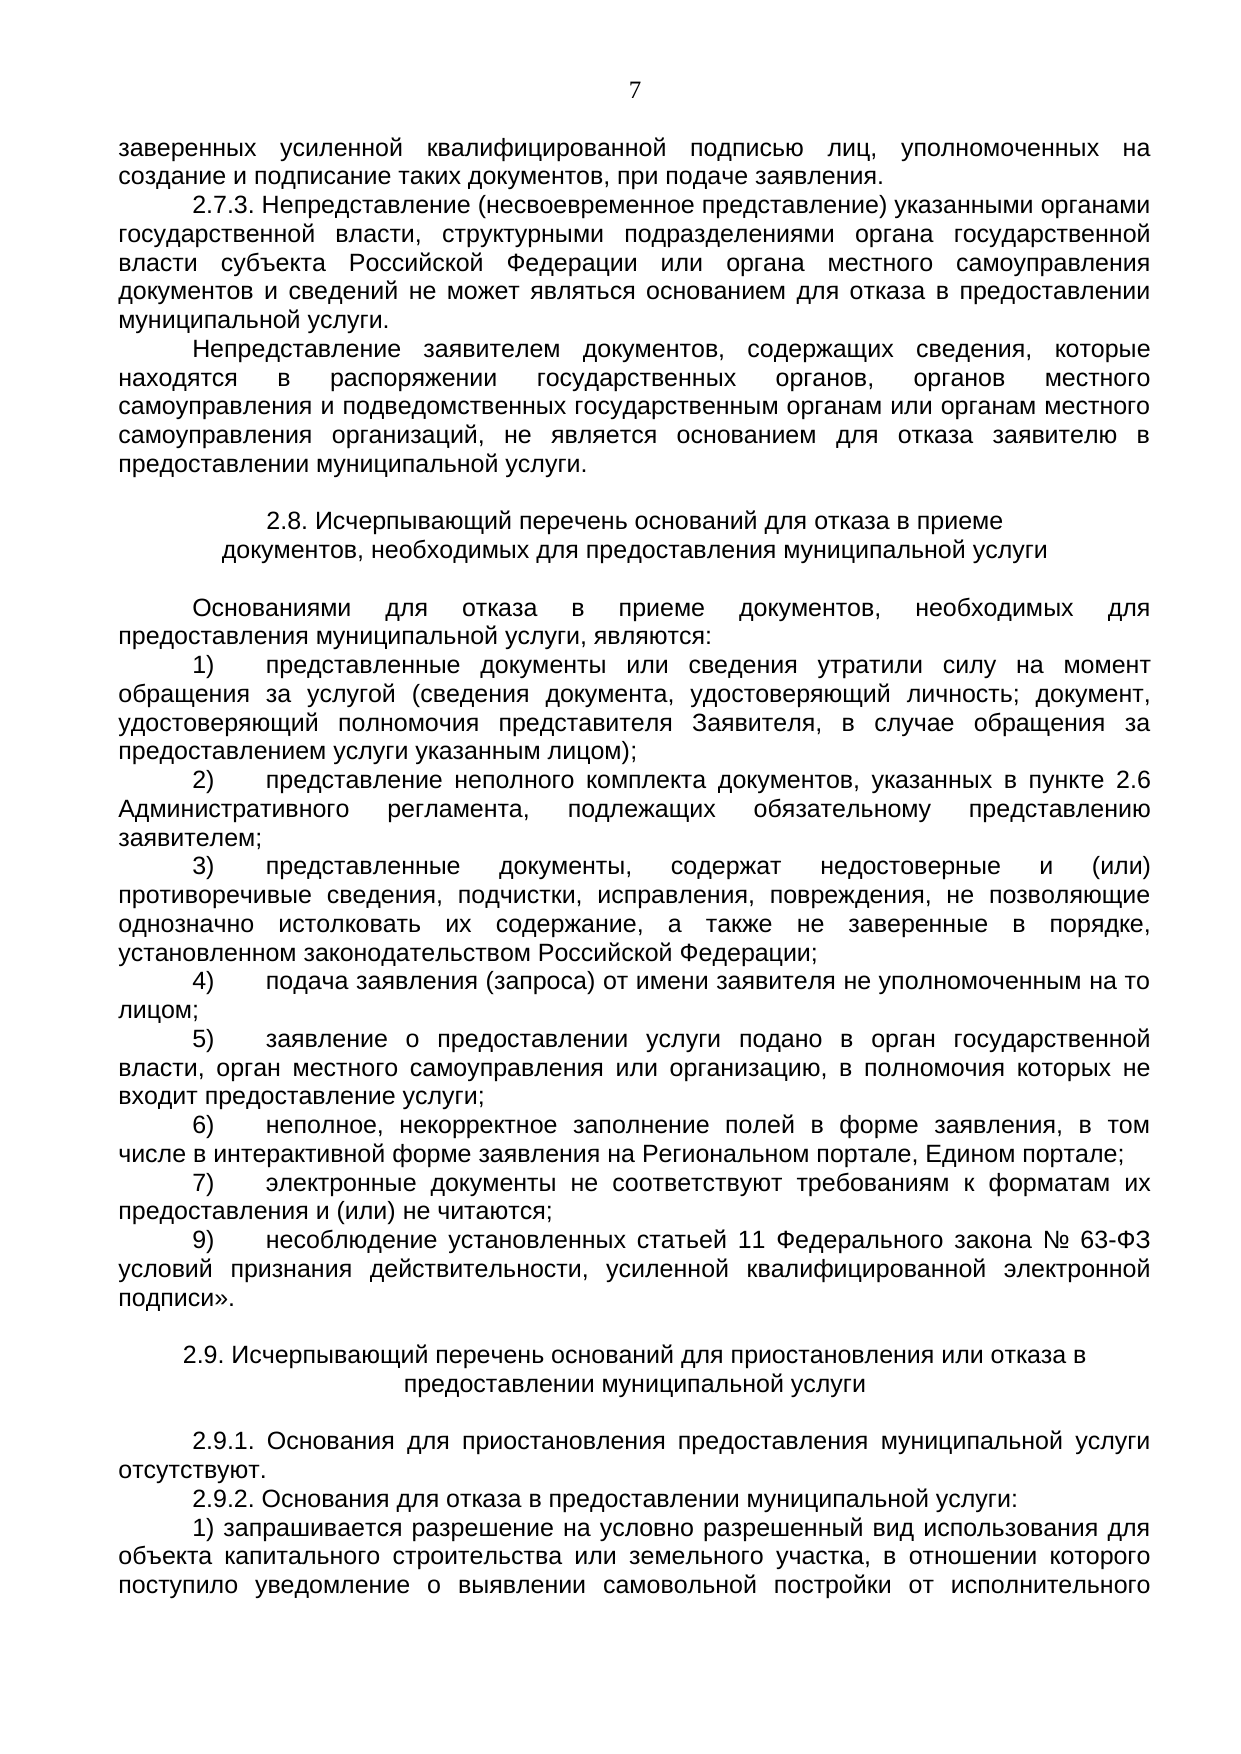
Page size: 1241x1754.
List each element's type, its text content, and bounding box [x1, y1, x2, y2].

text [118, 132, 1152, 190]
text Основаниями для отказа в приеме документов, необходимых для предоставления муниципальной услуги, являются: [118, 592, 1152, 650]
text документов, необходимых для предоставления муниципальной услуги [118, 535, 1152, 564]
text 4) подача заявления (запроса) от имени заявителя не уполномоченным на то лицом; [118, 966, 1152, 1024]
text 2.8. Исчерпывающий перечень оснований для отказа в приеме [118, 506, 1152, 535]
text 2.7.3. Непредставление (несвоевременное представление) указанными органами государственной власти, структурными подразделениями органа государственной власти субъекта Российской Федерации или органа местного самоуправления документов и сведений не может являться основанием для отказа в предоставлении муниципальной услуги. [118, 190, 1152, 334]
text 2.9.1. Основания для приостановления предоставления муниципальной услуги отсутствуют. [118, 1426, 1152, 1484]
text Непредставление заявителем документов, содержащих сведения, которые находятся в распоряжении государственных органов, органов местного самоуправления и подведомственных государственным органам или органам местного самоуправления организаций, не является основанием для отказа заявителю в предоставлении муниципальной услуги. [118, 334, 1152, 477]
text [118, 1512, 1152, 1599]
text 2) представление неполного комплекта документов, указанных в пункте 2.6 Административного регламента, подлежащих обязательному представлению заявителем; [118, 765, 1152, 851]
text 9) несоблюдение установленных статьей 11 Федерального закона № 63-ФЗ условий признания действительности, усиленной квалифицированной электронной подписи». [118, 1225, 1152, 1311]
text 2.9. Исчерпывающий перечень оснований для приостановления или отказа в предоставлении муниципальной услуги [118, 1340, 1152, 1397]
text 5) заявление о предоставлении услуги подано в орган государственной власти, орган местного самоуправления или организацию, в полномочия которых не входит предоставление услуги; [118, 1024, 1152, 1110]
text 6) неполное, некорректное заполнение полей в форме заявления, в том числе в интерактивной форме заявления на Региональном портале, Едином портале; [118, 1110, 1152, 1167]
text 2.9.2. Основания для отказа в предоставлении муниципальной услуги: [118, 1484, 1152, 1512]
text 1) представленные документы или сведения утратили силу на момент обращения за услугой (сведения документа, удостоверяющий личность; документ, удостоверяющий полномочия представителя Заявителя, в случае обращения за предоставлением услуги указанным лицом); [118, 650, 1152, 765]
text 3) представленные документы, содержат недостоверные и (или) противоречивые сведения, подчистки, исправления, повреждения, не позволяющие однозначно истолковать их содержание, а также не заверенные в порядке, установленном законодательством Российской Федерации; [118, 851, 1152, 966]
text 7) электронные документы не соответствуют требованиям к форматам их предоставления и (или) не читаются; [118, 1167, 1152, 1225]
